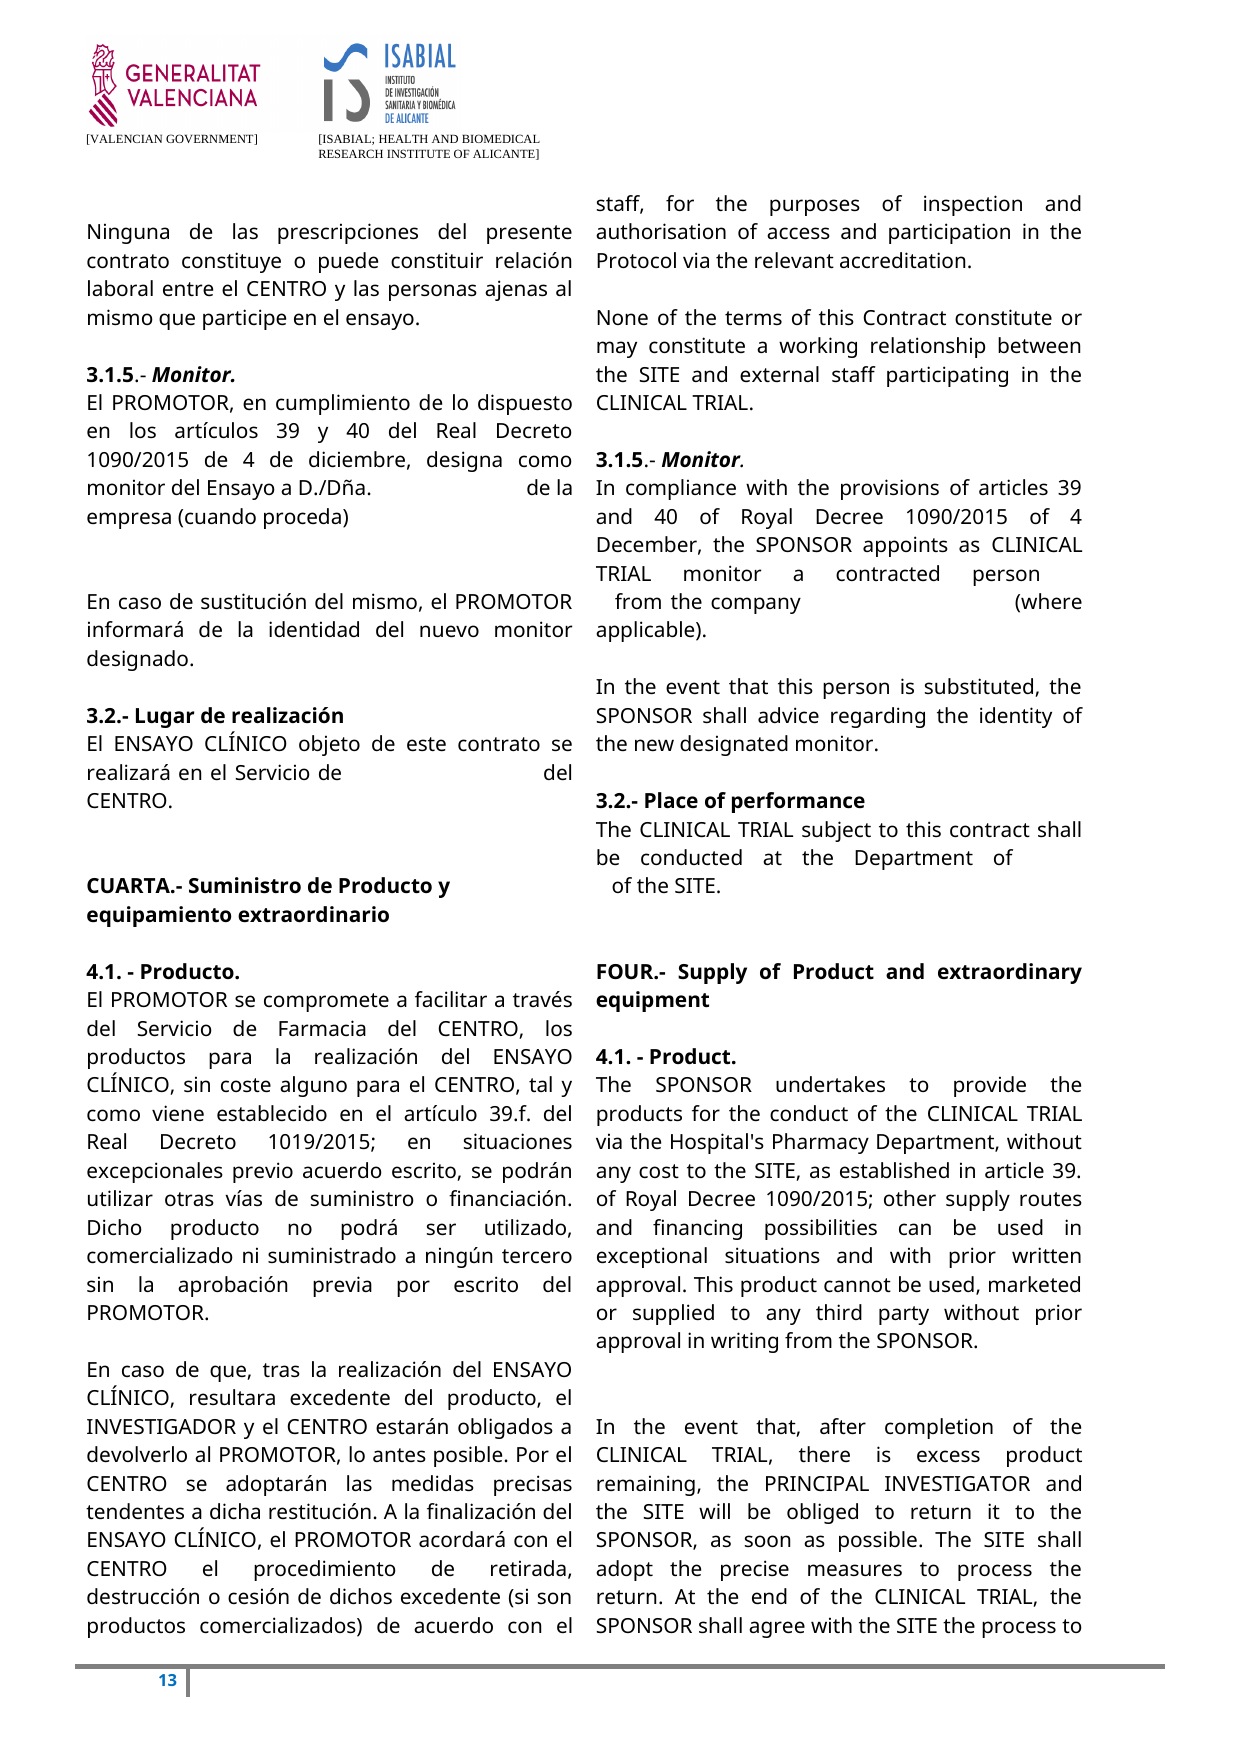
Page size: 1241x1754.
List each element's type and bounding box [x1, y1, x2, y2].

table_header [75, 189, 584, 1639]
picture [85, 35, 461, 133]
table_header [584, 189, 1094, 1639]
